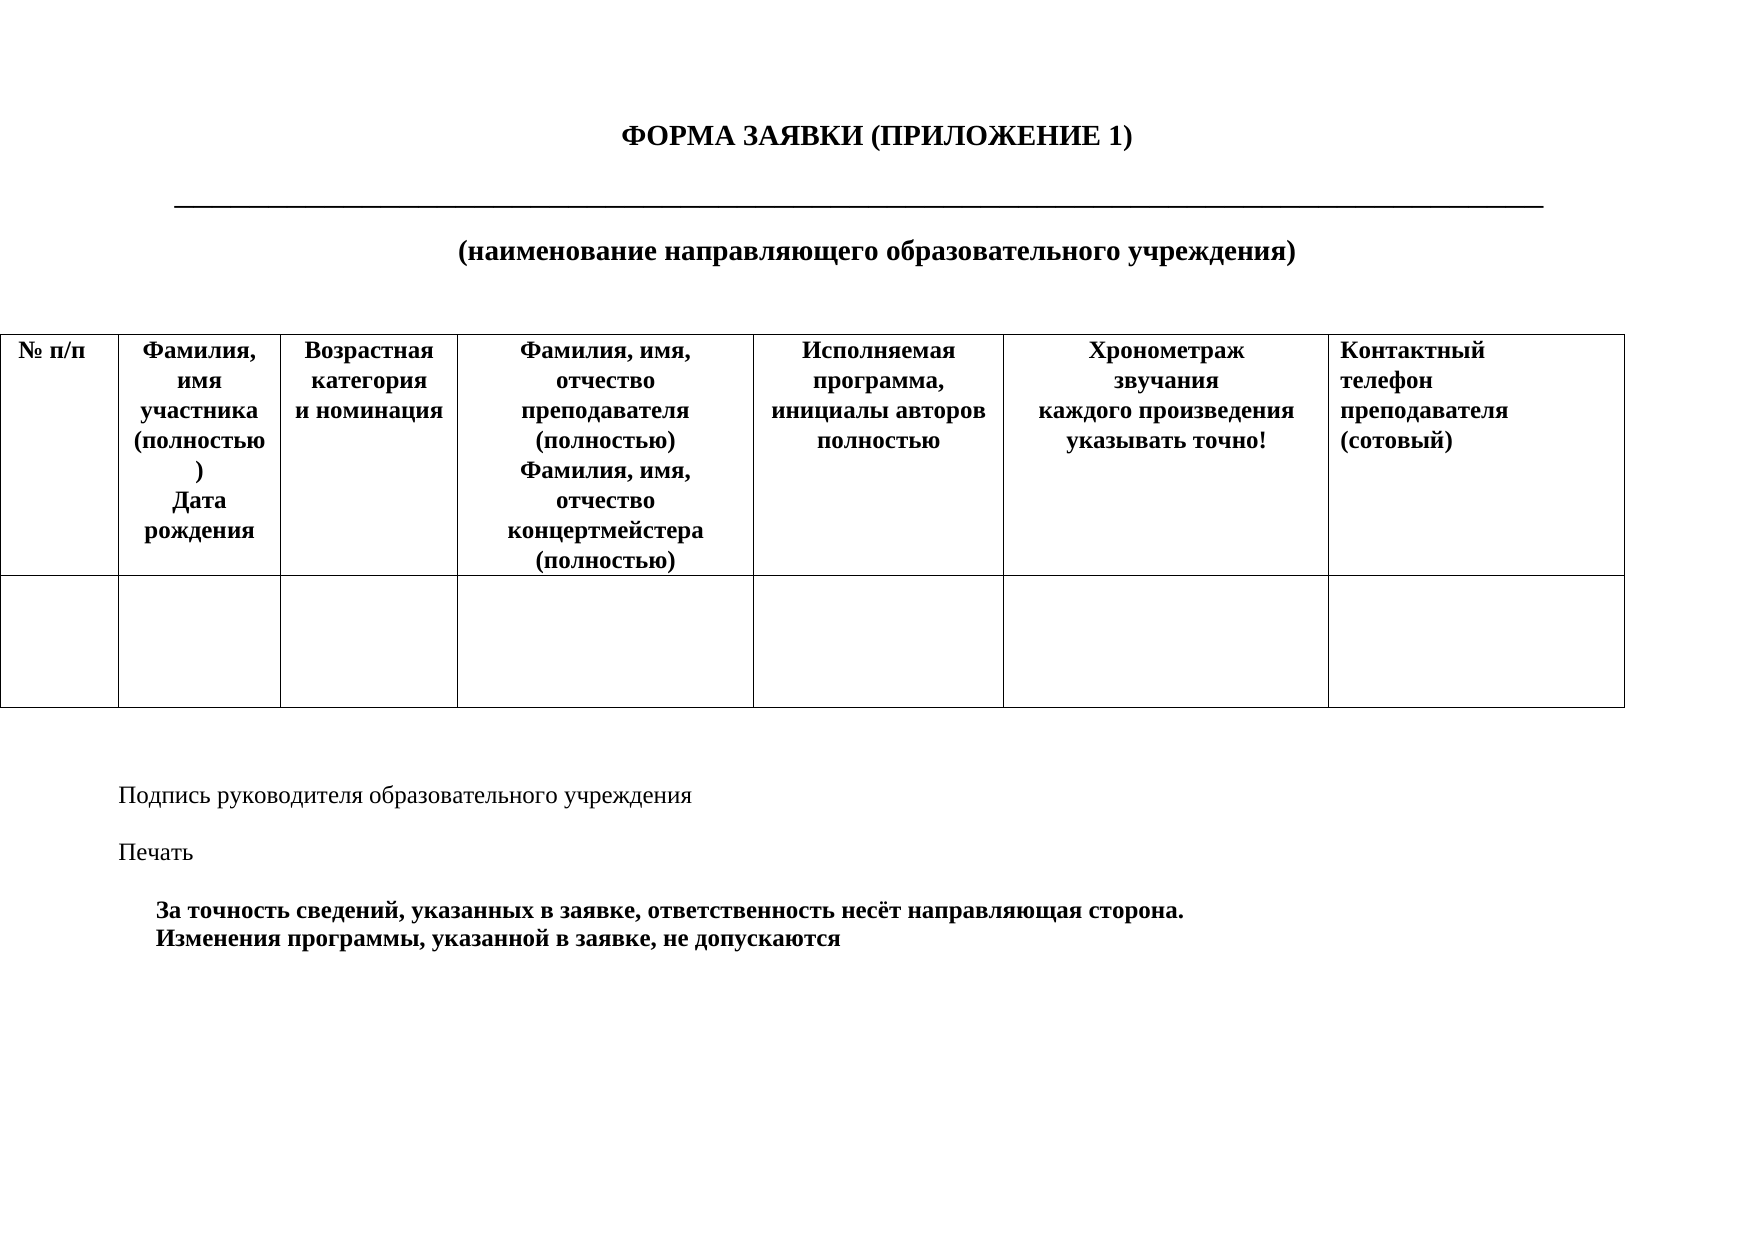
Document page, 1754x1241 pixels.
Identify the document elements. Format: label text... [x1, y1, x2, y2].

table_cell [754, 576, 1003, 707]
table_cell [1, 576, 118, 707]
table_header Контактный телефон преподавателя (сотовый) [1329, 335, 1624, 575]
text Изменения программы, указанной в заявке, не допускаются [15, 923, 1547, 952]
table_header № п/п [1, 335, 118, 575]
text Подпись руководителя образовательного учреждения [118, 780, 1636, 808]
table_header Возрастная категория и номинация [281, 335, 457, 575]
table_header Фамилия, имя, отчество преподавателя (полностью) Фамилия, имя, отчество концертмейстера (полностью) [458, 335, 753, 575]
text Печать [118, 837, 1636, 866]
table_cell [1004, 576, 1328, 707]
text За точность сведений, указанных в заявке, ответственность несёт направляющая сторона. [118, 895, 1636, 923]
table_header Исполняемая программа, инициалы авторов полностью [754, 335, 1003, 575]
table_header Фамилия, имя участника (полностью) Дата рождения [119, 335, 280, 575]
text _________________________________________________________________________ [118, 168, 1636, 212]
text ФОРМА ЗАЯВКИ (Приложение 1) [118, 118, 1636, 152]
table_cell [1329, 576, 1624, 707]
table_cell [281, 576, 457, 707]
text (наименование направляющего образовательного учреждения) [118, 233, 1636, 267]
table_header Хронометраж звучания каждого произведения указывать точно! [1004, 335, 1328, 575]
table_cell [119, 576, 280, 707]
table_cell [458, 576, 753, 707]
